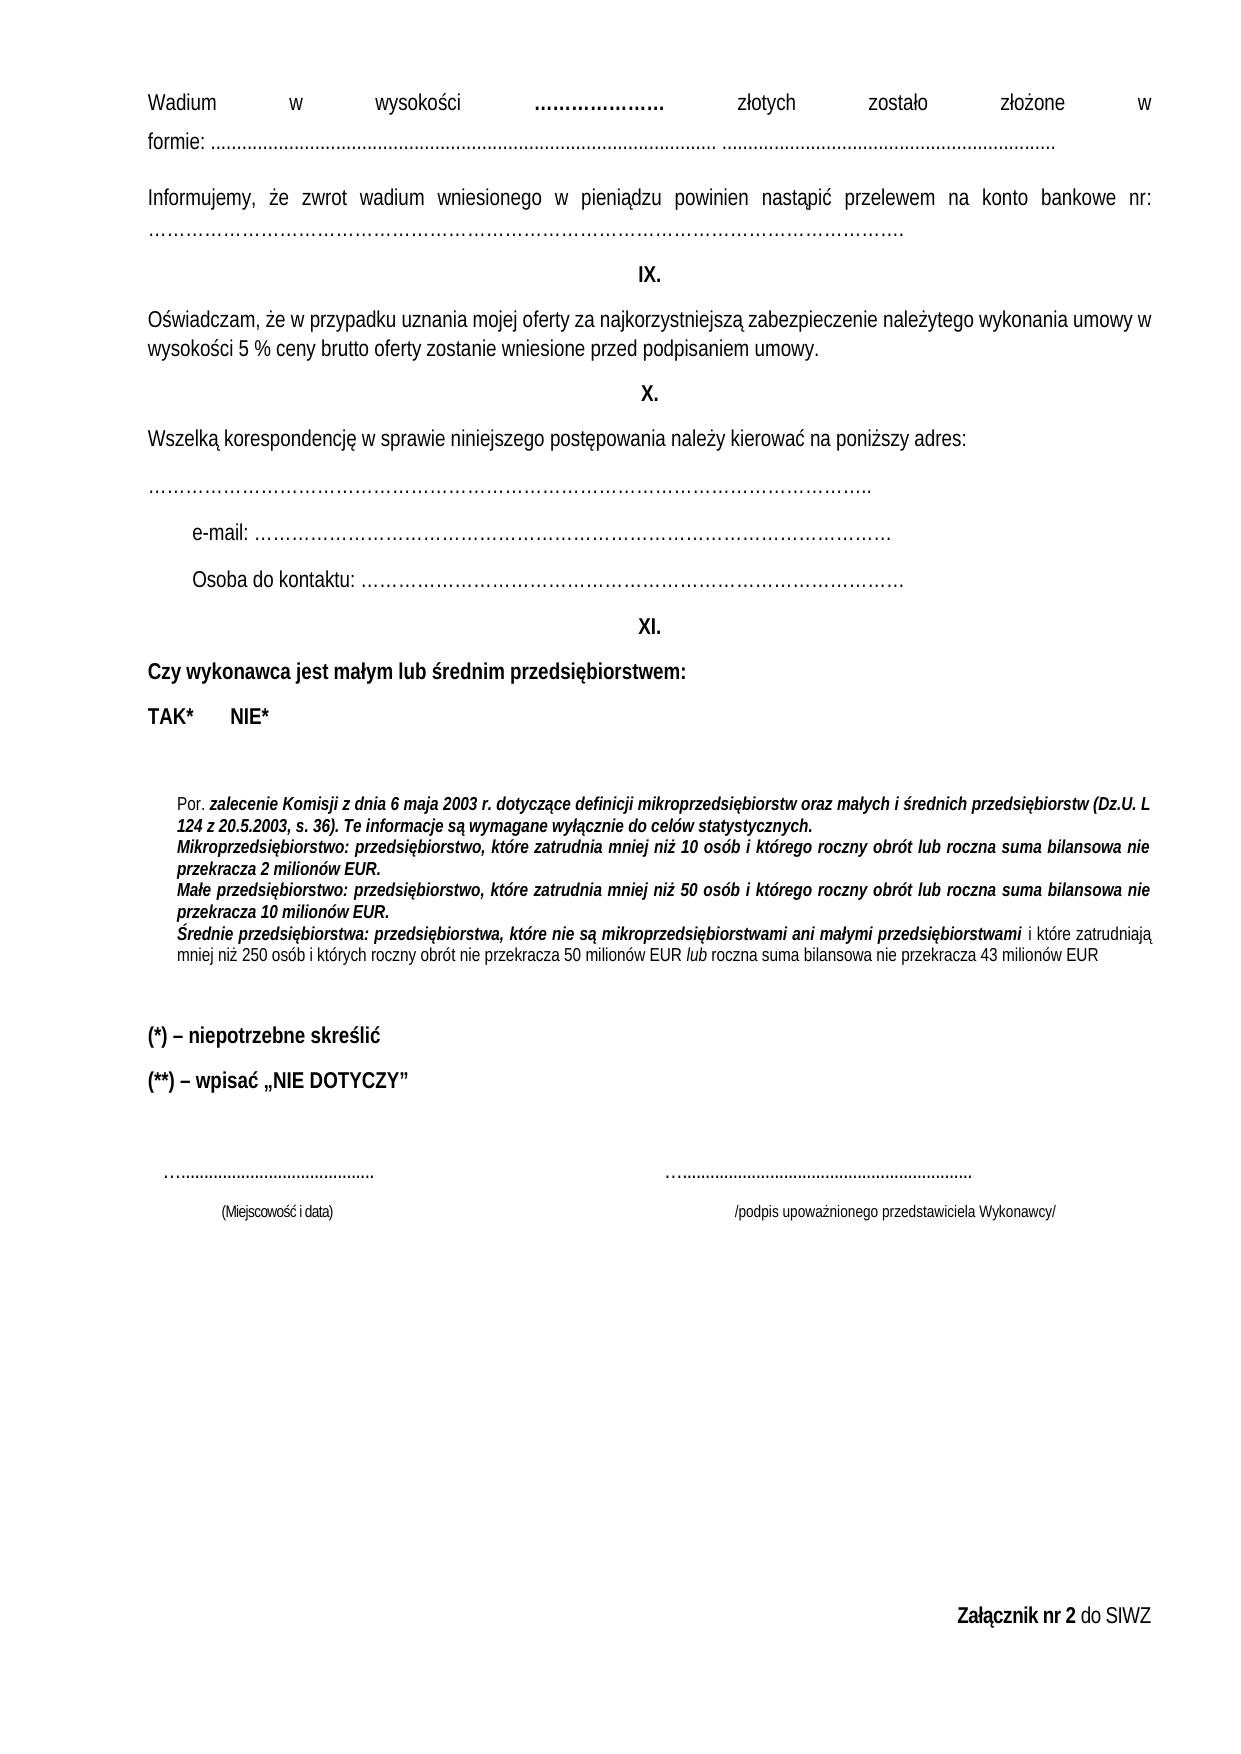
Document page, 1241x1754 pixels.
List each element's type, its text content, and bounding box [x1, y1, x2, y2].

text (*) – niepotrzebne skreślić [148, 1022, 1152, 1048]
text Małe przedsiębiorstwo: przedsiębiorstwo, które zatrudnia mniej niż 50 osób i którego roczny obrót lub roczna suma bilansowa nie przekracza 10 milionów EUR. [177, 879, 1152, 922]
text e-mail: ………………………………………………………………………………………… [192, 519, 1152, 545]
text Oświadczam, że w przypadku uznania mojej oferty za najkorzystniejszą zabezpieczenie należytego wykonania umowy w wysokości 5 % ceny brutto oferty zostanie wniesione przed podpisaniem umowy. [148, 306, 1152, 361]
text ….......................................... …............................................................... [162, 1157, 1152, 1183]
text Załącznik nr 2 do SIWZ [301, 1602, 1152, 1628]
text Średnie przedsiębiorstwa: przedsiębiorstwa, które nie są mikroprzedsiębiorstwami ani małymi przedsiębiorstwami i które zatrudniają mniej niż 250 osób i których roczny obrót nie przekracza 50 milionów EUR lub roczna suma bilansowa nie przekracza 43 milionów EUR [177, 922, 1152, 966]
text Wadium w wysokości ………………… złotych zostało złożone w formie: ................................................................................................. ................................................................ [148, 89, 1152, 154]
text Czy wykonawca jest małym lub średnim przedsiębiorstwem: [148, 658, 1152, 684]
text …………………………………………………………………………………………………….. [148, 472, 1152, 498]
text TAK* NIE* [148, 703, 1152, 729]
text Informujemy, że zwrot wadium wniesionego w pieniądzu powinien nastąpić przelewem na konto bankowe nr: …………………………………………………………………………………………………………. [148, 184, 1152, 241]
text XI. [148, 613, 1152, 639]
text Mikroprzedsiębiorstwo: przedsiębiorstwo, które zatrudnia mniej niż 10 osób i którego roczny obrót lub roczna suma bilansowa nie przekracza 2 milionów EUR. [177, 836, 1152, 879]
text (Miejscowość i data) /podpis upoważnionego przedstawiciela Wykonawcy/ [162, 1202, 1152, 1221]
text X. [148, 380, 1152, 406]
text Wszelką korespondencję w sprawie niniejszego postępowania należy kierować na poniższy adres: [148, 425, 1152, 451]
text (**) – wpisać „NIE DOTYCZY” [148, 1067, 1152, 1093]
text IX. [148, 261, 1152, 288]
text Osoba do kontaktu: …………………………………………………………………………… [192, 566, 1152, 592]
text Por. zalecenie Komisji z dnia 6 maja 2003 r. dotyczące definicji mikroprzedsiębiorstw oraz małych i średnich przedsiębiorstw (Dz.U. L 124 z 20.5.2003, s. 36). Te informacje są wymagane wyłącznie do celów statystycznych. [177, 793, 1152, 836]
